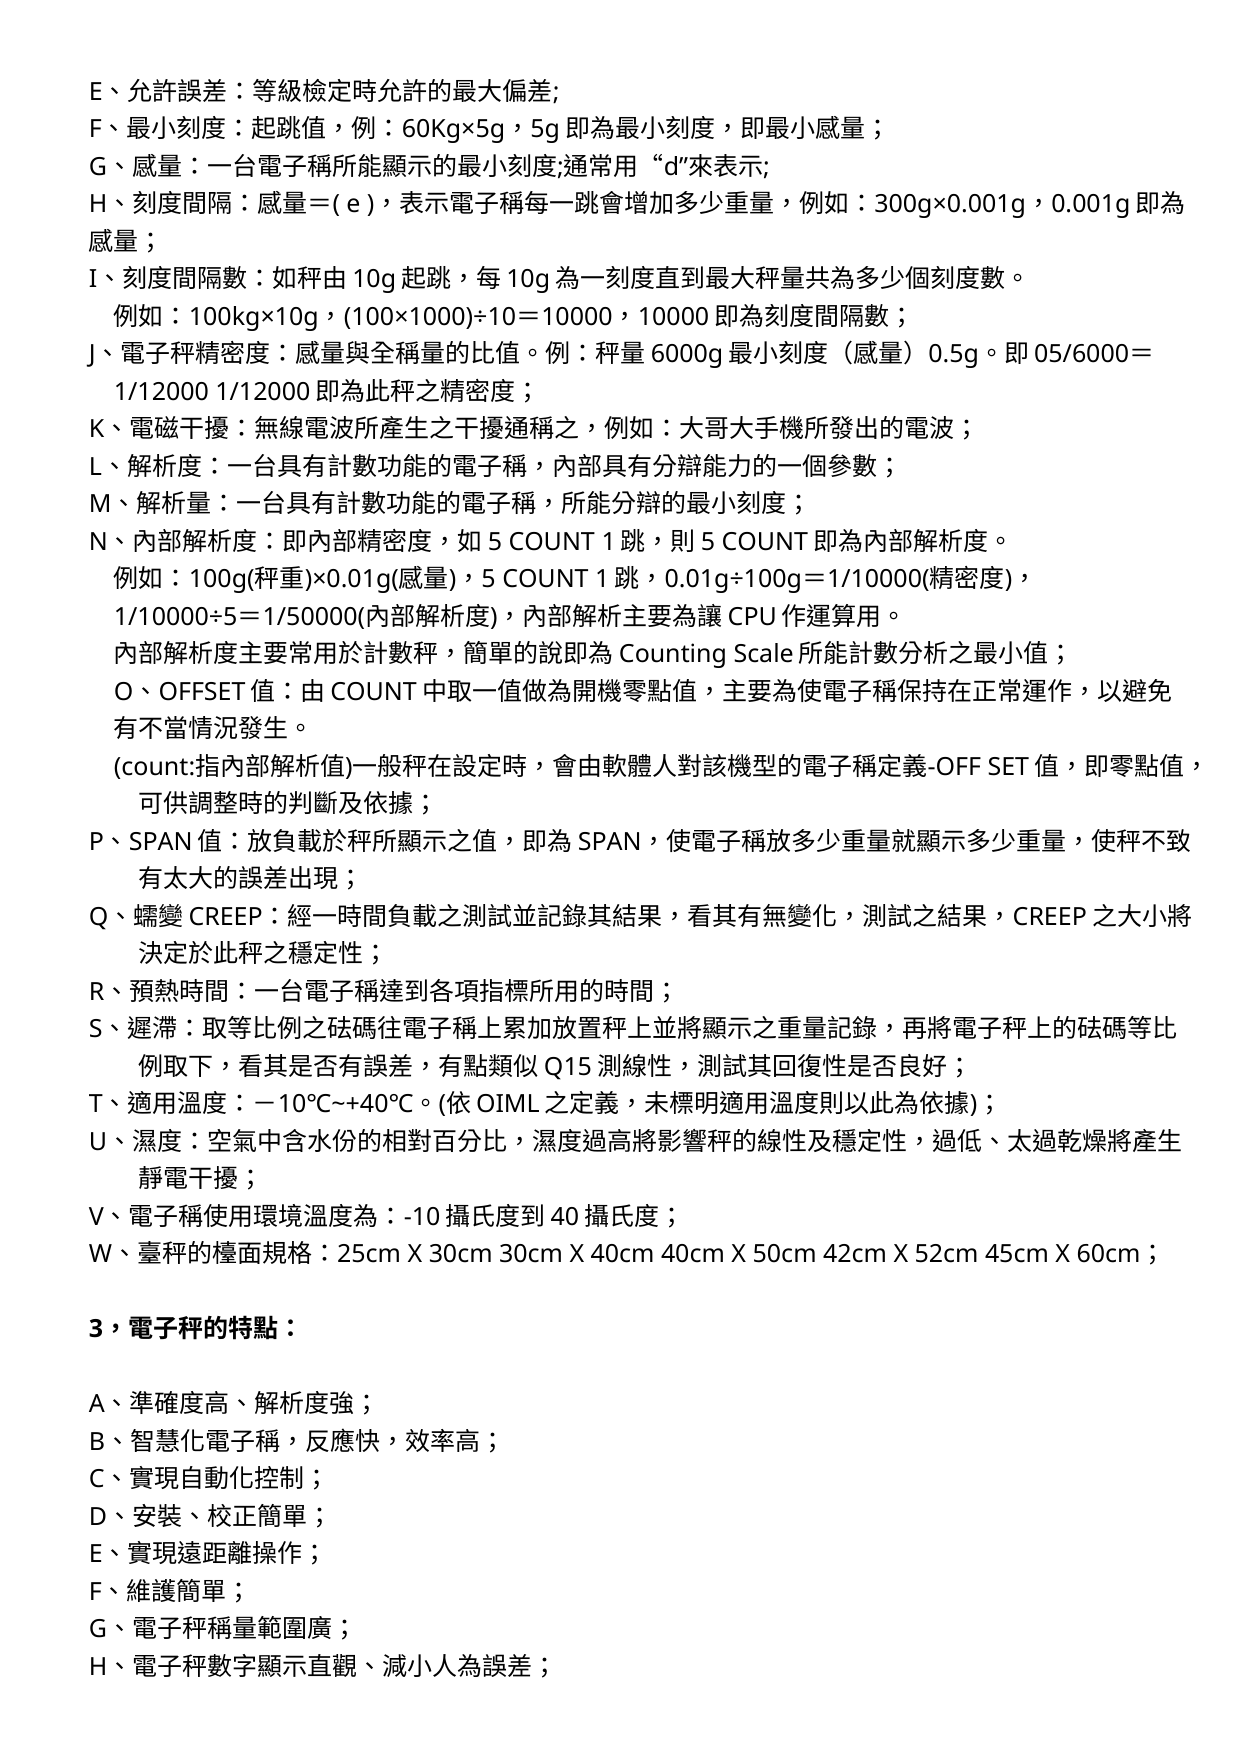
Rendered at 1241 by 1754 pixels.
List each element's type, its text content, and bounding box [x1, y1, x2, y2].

text E、允許誤差：等級檢定時允許的最大偏差; [89, 71, 1196, 108]
text L、解析度：一台具有計數功能的電子稱，內部具有分辯能力的一個參數； [89, 446, 1196, 483]
text B、智慧化電子稱，反應快，效率高； [89, 1421, 1196, 1458]
text O、OFFSET值：由COUNT中取一值做為開機零點值，主要為使電子稱保持在正常運作，以避免有不當情況發生。 [114, 671, 1196, 746]
text Q、蠕變CREEP：經一時間負載之測試並記錄其結果，看其有無變化，測試之結果，CREEP之大小將決定於此秤之穩定性； [89, 896, 1196, 971]
text M、解析量：一台具有計數功能的電子稱，所能分辯的最小刻度； [89, 483, 1196, 521]
text 1/10000÷5＝1/50000(內部解析度)，內部解析主要為讓CPU作運算用。 [89, 596, 1196, 633]
text W、臺秤的檯面規格：25cm X 30cm 30cm X 40cm 40cm X 50cm 42cm X 52cm 45cm X 60cm； [89, 1233, 1196, 1271]
text D、安裝、校正簡單； [89, 1496, 1196, 1533]
text 內部解析度主要常用於計數秤，簡單的說即為Counting Scale所能計數分析之最小值； [89, 633, 1196, 671]
text G、電子秤稱量範圍廣； [89, 1608, 1196, 1646]
text F、維護簡單； [89, 1571, 1196, 1608]
text N、內部解析度：即內部精密度，如5 COUNT 1跳，則5 COUNT即為內部解析度。 [89, 521, 1196, 558]
text C、實現自動化控制； [89, 1458, 1196, 1496]
text K、電磁干擾：無線電波所產生之干擾通稱之，例如：大哥大手機所發出的電波； [89, 408, 1196, 446]
text G、感量：一台電子稱所能顯示的最小刻度;通常用“d”來表示; [89, 146, 1196, 183]
text R、預熱時間：一台電子稱達到各項指標所用的時間； [89, 971, 1196, 1008]
text E、實現遠距離操作； [89, 1533, 1196, 1571]
text J、電子秤精密度：感量與全稱量的比值。例：秤量6000g最小刻度（感量）0.5g。即05/6000＝1/12000 1/12000即為此秤之精密度； [89, 333, 1196, 408]
text A、準確度高、解析度強； [89, 1383, 1196, 1421]
text 例如：100kg×10g，(100×1000)÷10＝10000，10000即為刻度間隔數； [89, 296, 1196, 333]
text P、SPAN值：放負載於秤所顯示之值，即為SPAN，使電子稱放多少重量就顯示多少重量，使秤不致有太大的誤差出現； [89, 821, 1196, 896]
text T、適用溫度：－10℃~+40℃。(依OIML之定義，未標明適用溫度則以此為依據)； [89, 1083, 1196, 1121]
text 3，電子秤的特點： [89, 1308, 1196, 1346]
text V、電子稱使用環境溫度為：-10攝氏度到40攝氏度； [89, 1196, 1196, 1233]
text I、刻度間隔數：如秤由10g起跳，每10g為一刻度直到最大秤量共為多少個刻度數。 [89, 258, 1196, 296]
text F、最小刻度：起跳值，例：60Kg×5g，5g即為最小刻度，即最小感量； [89, 108, 1196, 146]
text (count:指內部解析值)一般秤在設定時，會由軟體人對該機型的電子稱定義-OFF SET值，即零點值，可供調整時的判斷及依據； [114, 746, 1196, 821]
text S、遲滯：取等比例之砝碼往電子稱上累加放置秤上並將顯示之重量記錄，再將電子秤上的砝碼等比例取下，看其是否有誤差，有點類似Q15測線性，測試其回復性是否良好； [89, 1008, 1196, 1083]
text U、濕度：空氣中含水份的相對百分比，濕度過高將影響秤的線性及穩定性，過低、太過乾燥將產生靜電干擾； [89, 1121, 1196, 1196]
text H、刻度間隔：感量＝( e )，表示電子稱每一跳會增加多少重量，例如：300g×0.001g，0.001g即為感量； [89, 183, 1196, 258]
text 例如：100g(秤重)×0.01g(感量)，5 COUNT 1跳，0.01g÷100g＝1/10000(精密度)， [89, 558, 1196, 596]
text H、電子秤數字顯示直觀、減小人為誤差； [89, 1646, 1196, 1683]
